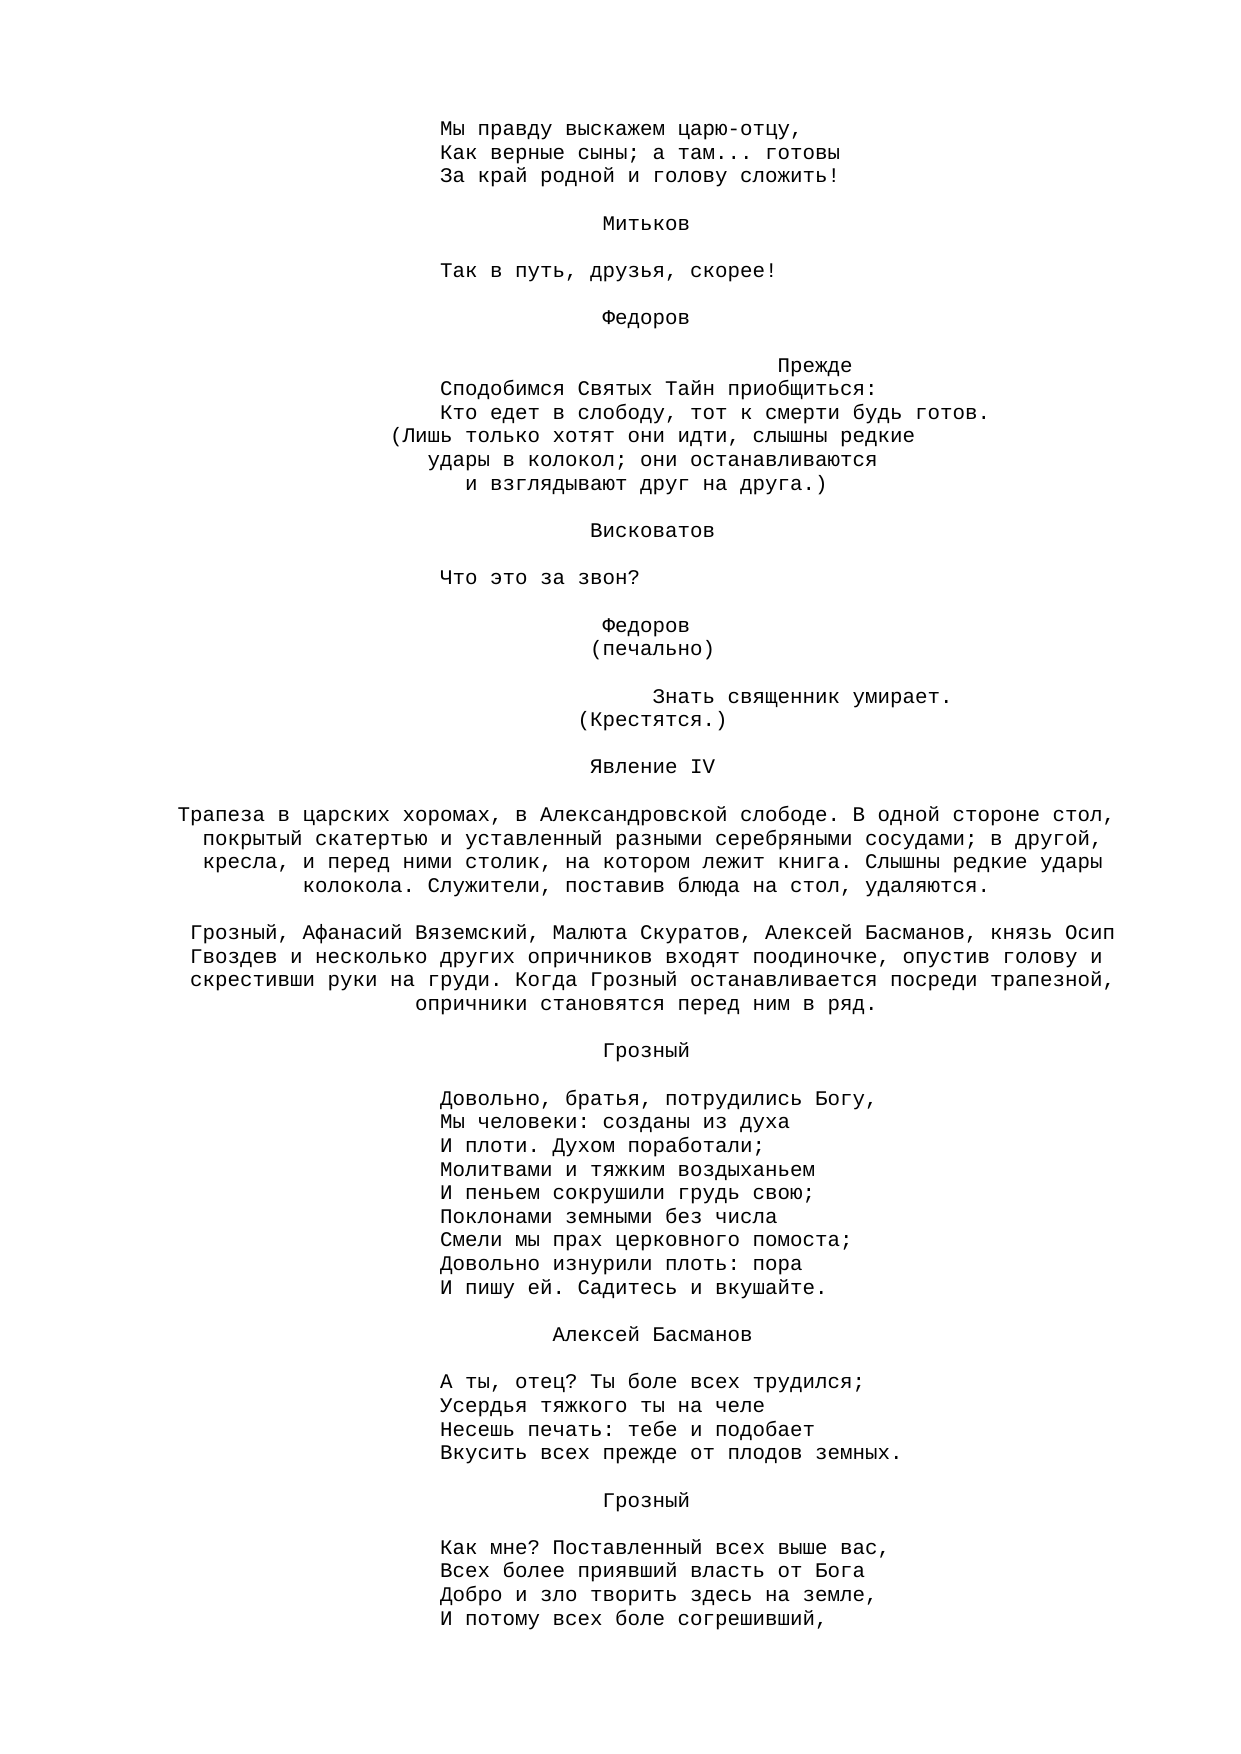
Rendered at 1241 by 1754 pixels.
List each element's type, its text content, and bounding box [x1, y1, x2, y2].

text Висковатов [177, 520, 1152, 544]
text Так в путь, друзья, скорее! [177, 260, 1152, 284]
text (Лишь только хотят они идти, слышны редкие [177, 426, 1152, 449]
text Мы человеки: созданы из духа [177, 1111, 1152, 1135]
text И потому всех боле согрешивший, [177, 1608, 1152, 1631]
text (печально) [177, 638, 1152, 662]
text И плоти. Духом поработали; [177, 1135, 1152, 1158]
text Довольно изнурили плоть: пора [177, 1253, 1152, 1277]
text Всех более приявший власть от Бога [177, 1561, 1152, 1584]
text Как мне? Поставленный всех выше вас, [177, 1537, 1152, 1561]
text Грозный [177, 1040, 1152, 1064]
text Знать священник умирает. [177, 686, 1152, 709]
text и взглядывают друг на друга.) [177, 473, 1152, 496]
text Как верные сыны; а там... готовы [177, 142, 1152, 165]
text Вкусить всех прежде от плодов земных. [177, 1442, 1152, 1466]
text А ты, отец? Ты боле всех трудился; [177, 1371, 1152, 1395]
text И пишу ей. Садитесь и вкушайте. [177, 1277, 1152, 1300]
text Кто едет в слободу, тот к смерти будь готов. [177, 402, 1152, 426]
text Грозный [177, 1489, 1152, 1513]
text опричники становятся перед ним в ряд. [177, 993, 1152, 1017]
text Добро и зло творить здесь на земле, [177, 1584, 1152, 1608]
text Гвоздев и несколько других опричников входят поодиночке, опустив голову и [177, 946, 1152, 969]
text Смели мы прах церковного помоста; [177, 1229, 1152, 1253]
text Трапеза в царских хоромах, в Александровской слободе. В одной стороне стол, [177, 804, 1152, 827]
text покрытый скатертью и уставленный разными серебряными сосудами; в другой, [177, 827, 1152, 851]
text Федоров [177, 307, 1152, 331]
text удары в колокол; они останавливаются [177, 449, 1152, 473]
text Усердья тяжкого ты на челе [177, 1395, 1152, 1419]
text Прежде [177, 354, 1152, 378]
text За край родной и голову сложить! [177, 165, 1152, 189]
text (Крестятся.) [177, 709, 1152, 733]
text Алексей Басманов [177, 1324, 1152, 1348]
text Митьков [177, 213, 1152, 236]
text Сподобимся Святых Тайн приобщиться: [177, 378, 1152, 402]
text Федоров [177, 615, 1152, 638]
text Несешь печать: тебе и подобает [177, 1419, 1152, 1442]
text И пеньем сокрушили грудь свою; [177, 1182, 1152, 1206]
text Грозный, Афанасий Вяземский, Малюта Скуратов, Алексей Басманов, князь Осип [177, 922, 1152, 946]
text Мы правду выскажем царю-отцу, [177, 118, 1152, 142]
text кресла, и перед ними столик, на котором лежит книга. Слышны редкие удары [177, 851, 1152, 875]
text Явление IV [177, 757, 1152, 780]
text колокола. Служители, поставив блюда на стол, удаляются. [177, 875, 1152, 898]
text Довольно, братья, потрудились Богу, [177, 1088, 1152, 1111]
text Молитвами и тяжким воздыханьем [177, 1158, 1152, 1182]
text скрестивши руки на груди. Когда Грозный останавливается посреди трапезной, [177, 969, 1152, 993]
text Что это за звон? [177, 567, 1152, 591]
text Поклонами земными без числа [177, 1206, 1152, 1229]
